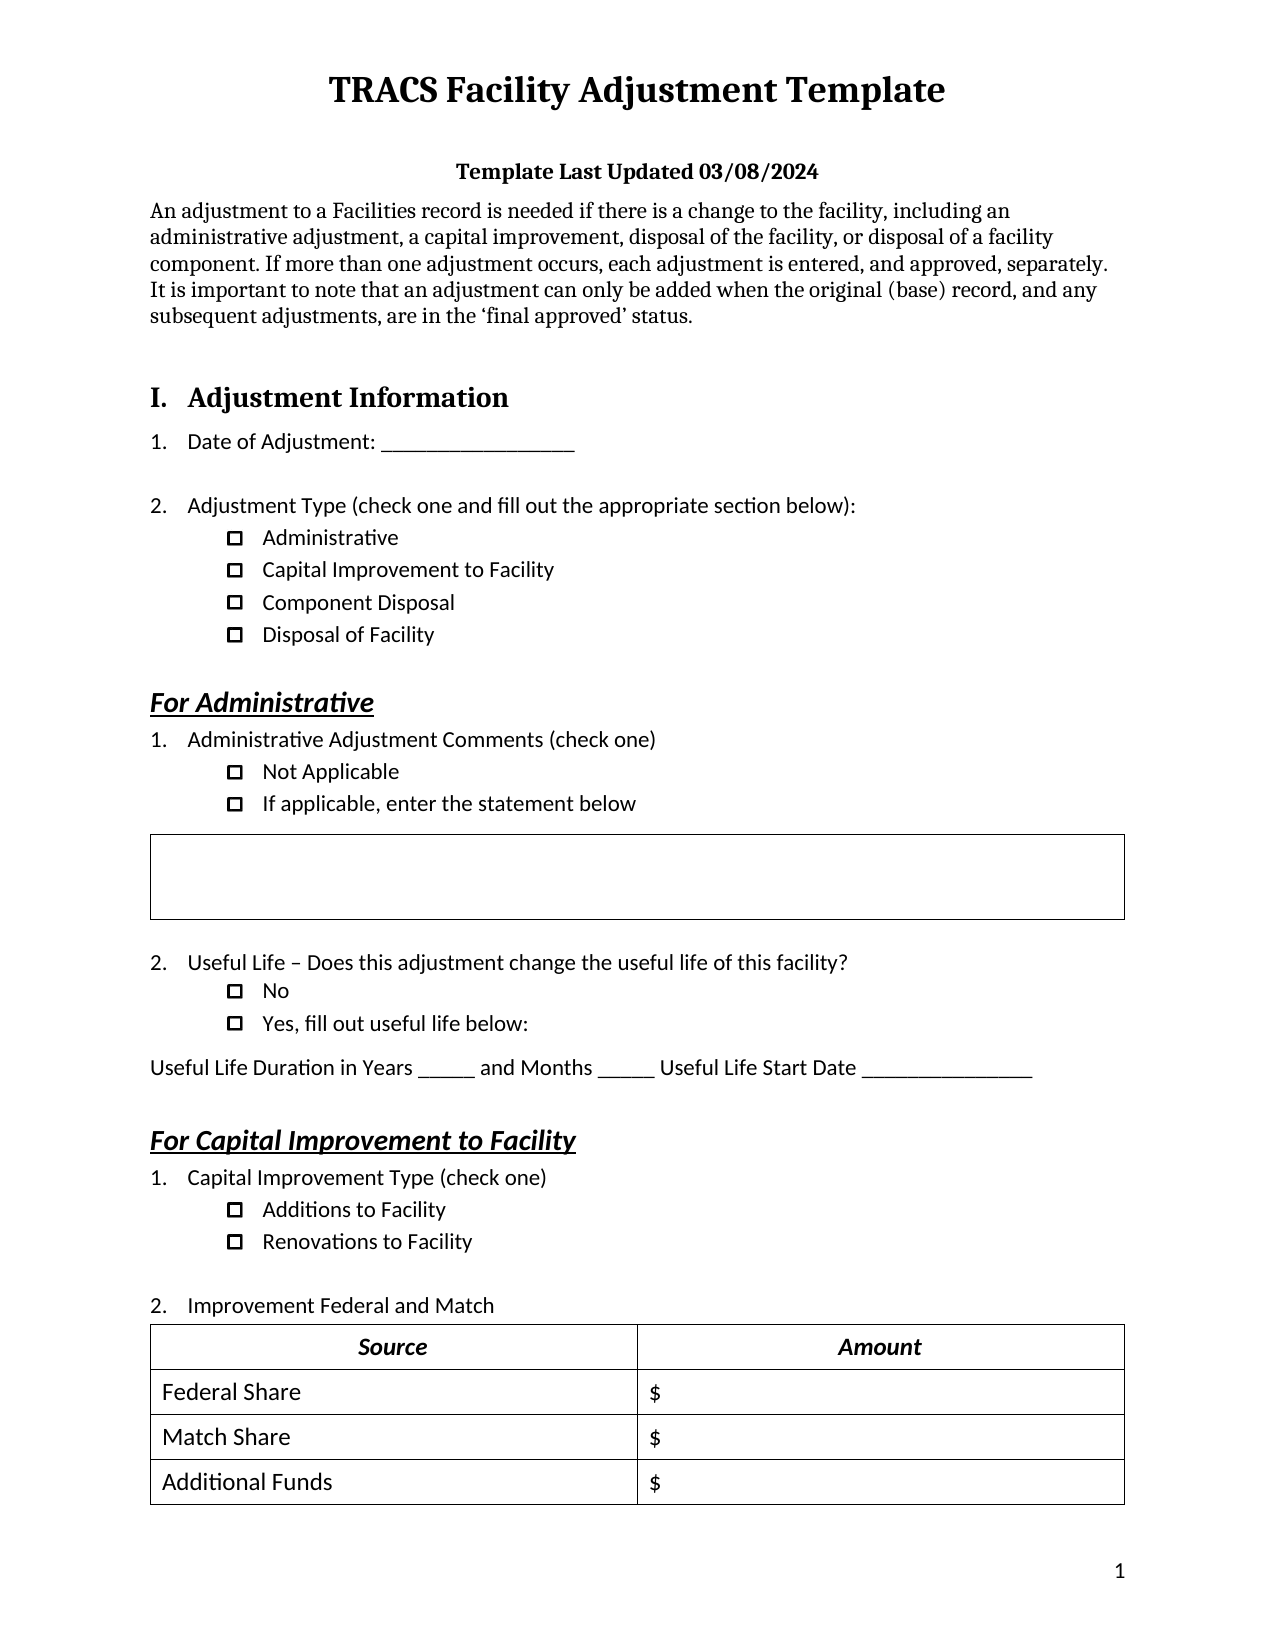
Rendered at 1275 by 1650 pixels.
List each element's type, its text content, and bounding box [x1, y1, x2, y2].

picture [226, 795, 243, 812]
table_header Source [151, 1325, 637, 1369]
table_header [151, 835, 1124, 919]
list Yes, fill out useful life below: [225, 1009, 1125, 1037]
list Administrative [225, 523, 1125, 551]
picture [226, 593, 243, 610]
table_cell Federal Share [151, 1370, 637, 1414]
list No [225, 976, 1125, 1004]
table_cell $ [638, 1370, 1124, 1414]
list Not Applicable [225, 757, 1125, 785]
subtitle Template Last Updated 03/08/2024 [150, 159, 1125, 185]
table_cell Additional Funds [151, 1460, 637, 1504]
picture [226, 561, 243, 578]
picture [226, 529, 243, 546]
text Useful Life Duration in Years _____ and Months _____ Useful Life Start Date _______________ [150, 1053, 1125, 1081]
table_header Amount [638, 1325, 1124, 1369]
table_cell $ [638, 1415, 1124, 1459]
subtitle Adjustment Information [150, 381, 1125, 414]
picture [226, 1232, 243, 1250]
list Improvement Federal and Match [150, 1291, 1125, 1319]
list Additions to Facility [225, 1195, 1125, 1223]
picture [226, 1200, 243, 1218]
table_cell $ [638, 1460, 1124, 1504]
text For Capital Improvement to Facility [150, 1122, 1125, 1157]
table_cell Match Share [151, 1415, 637, 1459]
list If applicable, enter the statement below [225, 789, 1125, 818]
list Useful Life – Does this adjustment change the useful life of this facility? [150, 948, 1125, 976]
text An adjustment to a Facilities record is needed if there is a change to the facility, including an administrative adjustment, a capital improvement, disposal of the facility, or disposal of a facility component. If more than one adjustment occurs, each adjustment is entered, and approved, separately. It is important to note that an adjustment can only be added when the original (base) record, and any subsequent adjustments, are in the ‘final approved’ status. [150, 198, 1125, 329]
list Component Disposal [225, 588, 1125, 616]
list Date of Adjustment: _________________ [150, 427, 1125, 455]
picture [226, 625, 243, 643]
list Adjustment Type (check one and fill out the appropriate section below): [150, 491, 1125, 519]
list Administrative Adjustment Comments (check one) [150, 725, 1125, 753]
list Disposal of Facility [225, 620, 1125, 648]
text For Administrative [150, 684, 1125, 720]
list Renovations to Facility [225, 1227, 1125, 1255]
picture [226, 763, 243, 780]
picture [226, 1014, 243, 1031]
list Capital Improvement Type (check one) [150, 1163, 1125, 1191]
picture [226, 982, 243, 999]
list Capital Improvement to Facility [225, 556, 1125, 583]
